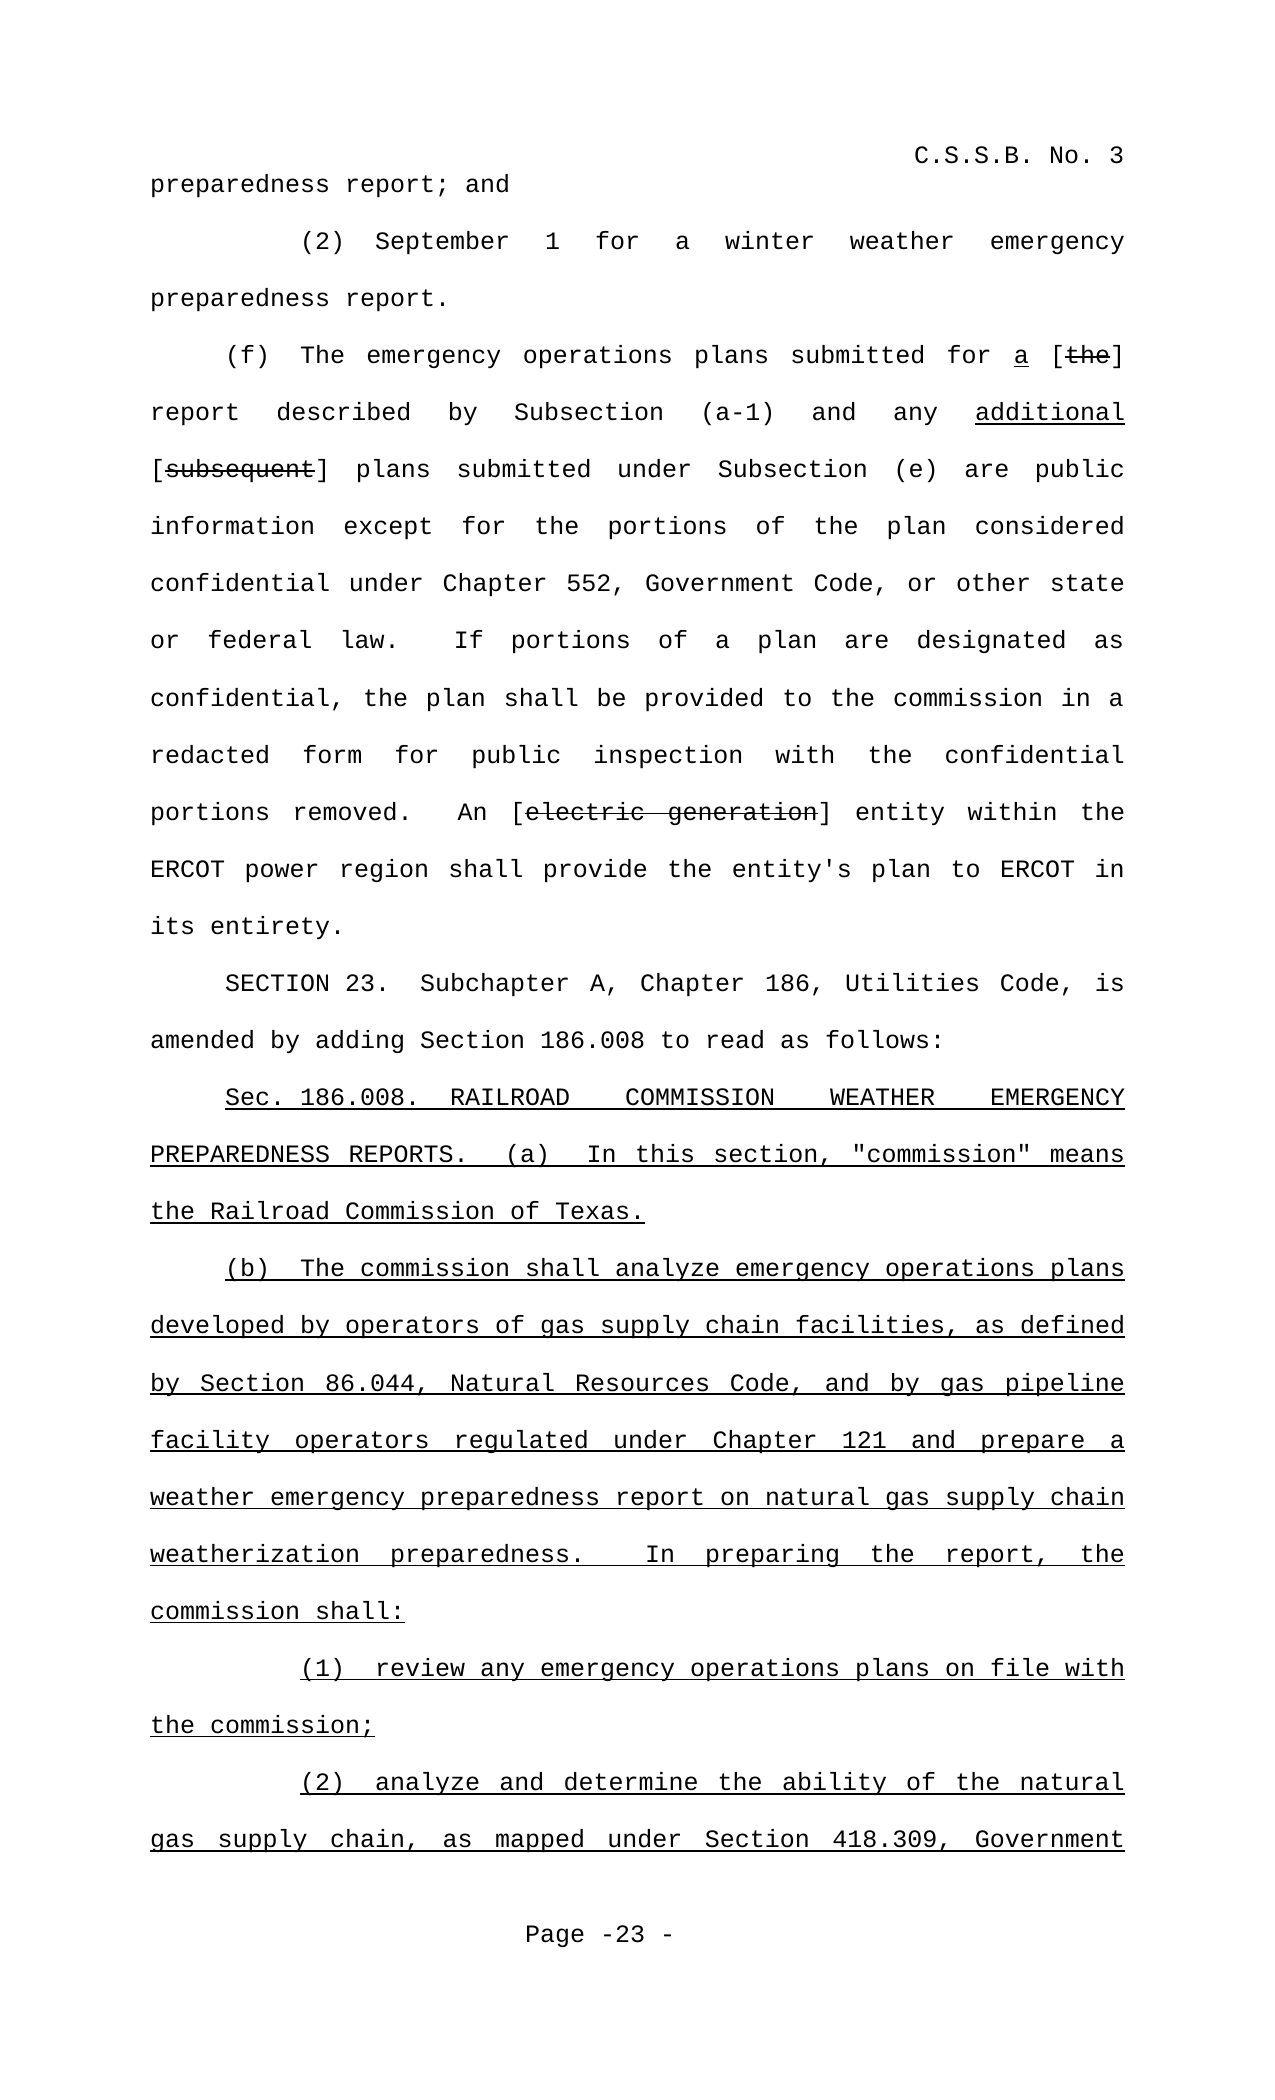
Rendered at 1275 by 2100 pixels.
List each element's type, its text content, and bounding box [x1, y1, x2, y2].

text (f) The emergency operations plans submitted for a [the] report described by Subsection (a-1) and any additional [subsequent] plans submitted under Subsection (e) are public information except for the portions of the plan considered confidential under Chapter 552, Government Code, or other state or federal law. If portions of a plan are designated as confidential, the plan shall be provided to the commission in a redacted form for public inspection with the confidential portions removed. An [electric generation] entity within the ERCOT power region shall provide the entity's plan to ERCOT in its entirety. [150, 342, 1125, 942]
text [150, 1769, 1125, 1850]
text (b) The commission shall analyze emergency operations plans developed by operators of gas supply chain facilities, as defined by Section 86.044, Natural Resources Code, and by gas pipeline facility operators regulated under Chapter 121 and prepare a weather emergency preparedness report on natural gas supply chain weatherization preparedness. In preparing the report, the commission shall: [150, 1338, 1125, 1393]
text (b) The commission shall analyze emergency operations plans developed by operators of gas supply chain facilities, as defined by Section 86.044, Natural Resources Code, and by gas pipeline facility operators regulated under Chapter 121 and prepare a weather emergency preparedness report on natural gas supply chain weatherization preparedness. In preparing the report, the commission shall: [150, 1566, 1125, 1627]
text Sec. 186.008. RAILROAD COMMISSION WEATHER EMERGENCY PREPAREDNESS REPORTS. (a) In this section, "commission" means the Railroad Commission of Texas. [150, 1084, 1125, 1165]
text (1) review any emergency operations plans on file with the commission; [150, 1655, 1125, 1741]
text (b) The commission shall analyze emergency operations plans developed by operators of gas supply chain facilities, as defined by Section 86.044, Natural Resources Code, and by gas pipeline facility operators regulated under Chapter 121 and prepare a weather emergency preparedness report on natural gas supply chain weatherization preparedness. In preparing the report, the commission shall: [150, 1256, 1125, 1336]
text (b) The commission shall analyze emergency operations plans developed by operators of gas supply chain facilities, as defined by Section 86.044, Natural Resources Code, and by gas pipeline facility operators regulated under Chapter 121 and prepare a weather emergency preparedness report on natural gas supply chain weatherization preparedness. In preparing the report, the commission shall: [150, 1509, 1125, 1565]
text SECTION 23. Subchapter A, Chapter 186, Utilities Code, is amended by adding Section 186.008 to read as follows: [150, 970, 1125, 1056]
text (b) The commission shall analyze emergency operations plans developed by operators of gas supply chain facilities, as defined by Section 86.044, Natural Resources Code, and by gas pipeline facility operators regulated under Chapter 121 and prepare a weather emergency preparedness report on natural gas supply chain weatherization preparedness. In preparing the report, the commission shall: [150, 1395, 1125, 1450]
text Sec. 186.008. RAILROAD COMMISSION WEATHER EMERGENCY PREPAREDNESS REPORTS. (a) In this section, "commission" means the Railroad Commission of Texas. [150, 1167, 1125, 1227]
text (2) September 1 for a winter weather emergency preparedness report. [150, 228, 1125, 314]
text (b) The commission shall analyze emergency operations plans developed by operators of gas supply chain facilities, as defined by Section 86.044, Natural Resources Code, and by gas pipeline facility operators regulated under Chapter 121 and prepare a weather emergency preparedness report on natural gas supply chain weatherization preparedness. In preparing the report, the commission shall: [150, 1452, 1125, 1508]
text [150, 171, 1125, 200]
